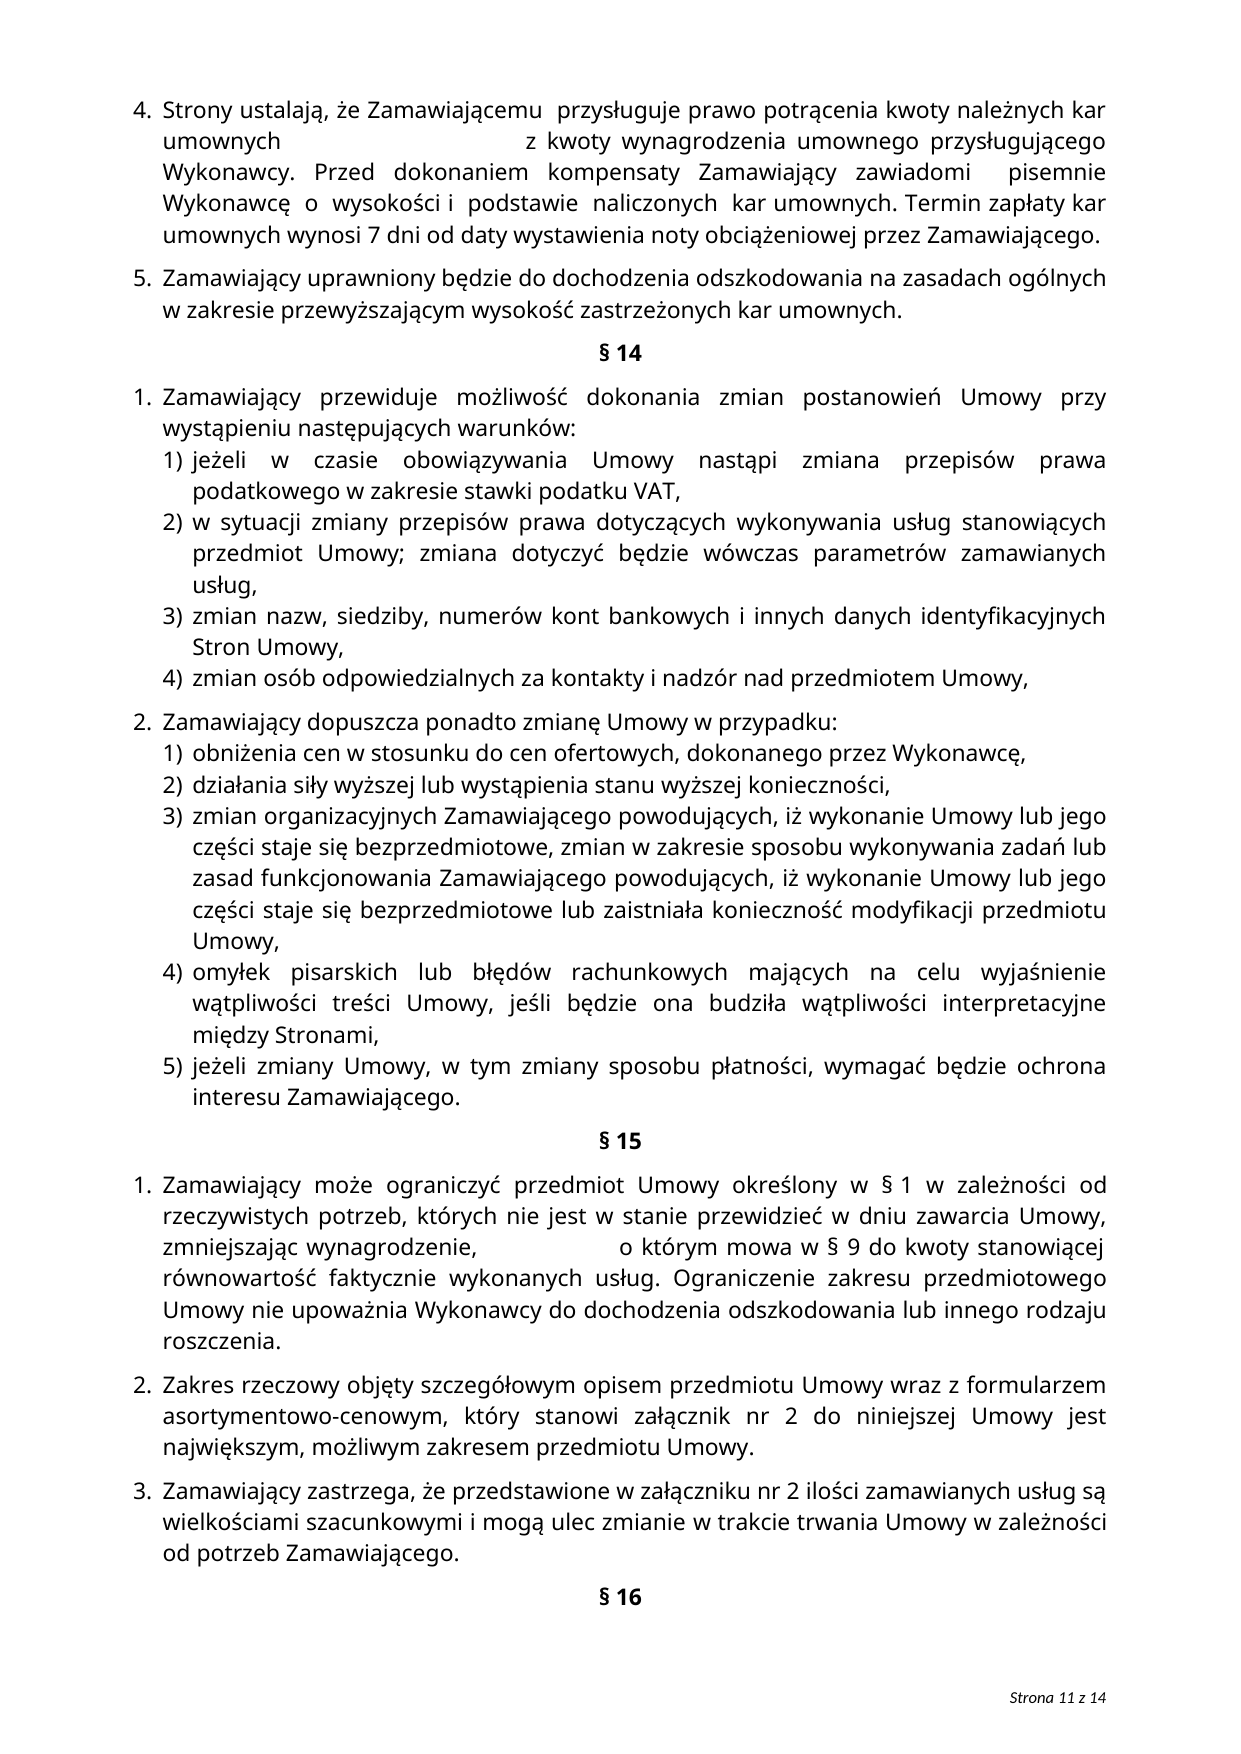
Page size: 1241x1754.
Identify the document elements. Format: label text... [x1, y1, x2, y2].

list Zamawiający przewiduje możliwość dokonania zmian postanowień Umowy przy wystąpieniu następujących warunków: [133, 381, 1107, 444]
list obniżenia cen w stosunku do cen ofertowych, dokonanego przez Wykonawcę, [162, 737, 1107, 769]
list Zamawiający zastrzega, że przedstawione w załączniku nr 2 ilości zamawianych usług są wielkościami szacunkowymi i mogą ulec zmianie w trakcie trwania Umowy w zależności od potrzeb Zamawiającego. [133, 1475, 1107, 1569]
text § 15 [133, 1125, 1107, 1156]
list zmian organizacyjnych Zamawiającego powodujących, iż wykonanie Umowy lub jego części staje się bezprzedmiotowe, zmian w zakresie sposobu wykonywania zadań lub zasad funkcjonowania Zamawiającego powodujących, iż wykonanie Umowy lub jego części staje się bezprzedmiotowe lub zaistniała konieczność modyfikacji przedmiotu Umowy, [162, 800, 1107, 956]
text § 16 [133, 1581, 1107, 1612]
list zmian nazw, siedziby, numerów kont bankowych i innych danych identyfikacyjnych Stron Umowy, [162, 600, 1107, 662]
list w sytuacji zmiany przepisów prawa dotyczących wykonywania usług stanowiących przedmiot Umowy; zmiana dotyczyć będzie wówczas parametrów zamawianych usług, [162, 506, 1107, 600]
list omyłek pisarskich lub błędów rachunkowych mających na celu wyjaśnienie wątpliwości treści Umowy, jeśli będzie ona budziła wątpliwości interpretacyjne między Stronami, [162, 956, 1107, 1050]
list zmian osób odpowiedzialnych za kontakty i nadzór nad przedmiotem Umowy, [162, 662, 1107, 694]
list Zamawiający może ograniczyć przedmiot Umowy określony w § 1 w zależności od rzeczywistych potrzeb, których nie jest w stanie przewidzieć w dniu zawarcia Umowy, zmniejszając wynagrodzenie, o którym mowa w § 9 do kwoty stanowiącej równowartość faktycznie wykonanych usług. Ograniczenie zakresu przedmiotowego Umowy nie upoważnia Wykonawcy do dochodzenia odszkodowania lub innego rodzaju roszczenia. [133, 1169, 1107, 1356]
list Strony ustalają, że Zamawiającemu przysługuje prawo potrącenia kwoty należnych kar umownych z kwoty wynagrodzenia umownego przysługującego Wykonawcy. Przed dokonaniem kompensaty Zamawiający zawiadomi pisemnie Wykonawcę o wysokości i podstawie naliczonych kar umownych. Termin zapłaty kar umownych wynosi 7 dni od daty wystawienia noty obciążeniowej przez Zamawiającego. [133, 94, 1107, 250]
list jeżeli zmiany Umowy, w tym zmiany sposobu płatności, wymagać będzie ochrona interesu Zamawiającego. [162, 1050, 1107, 1112]
text § 14 [133, 337, 1107, 369]
list Zamawiający dopuszcza ponadto zmianę Umowy w przypadku: [133, 706, 1107, 737]
list Zamawiający uprawniony będzie do dochodzenia odszkodowania na zasadach ogólnych w zakresie przewyższającym wysokość zastrzeżonych kar umownych. [133, 262, 1107, 325]
list Zakres rzeczowy objęty szczegółowym opisem przedmiotu Umowy wraz z formularzem asortymentowo-cenowym, który stanowi załącznik nr 2 do niniejszej Umowy jest największym, możliwym zakresem przedmiotu Umowy. [133, 1369, 1107, 1462]
list działania siły wyższej lub wystąpienia stanu wyższej konieczności, [162, 769, 1107, 800]
list jeżeli w czasie obowiązywania Umowy nastąpi zmiana przepisów prawa podatkowego w zakresie stawki podatku VAT, [162, 444, 1107, 506]
